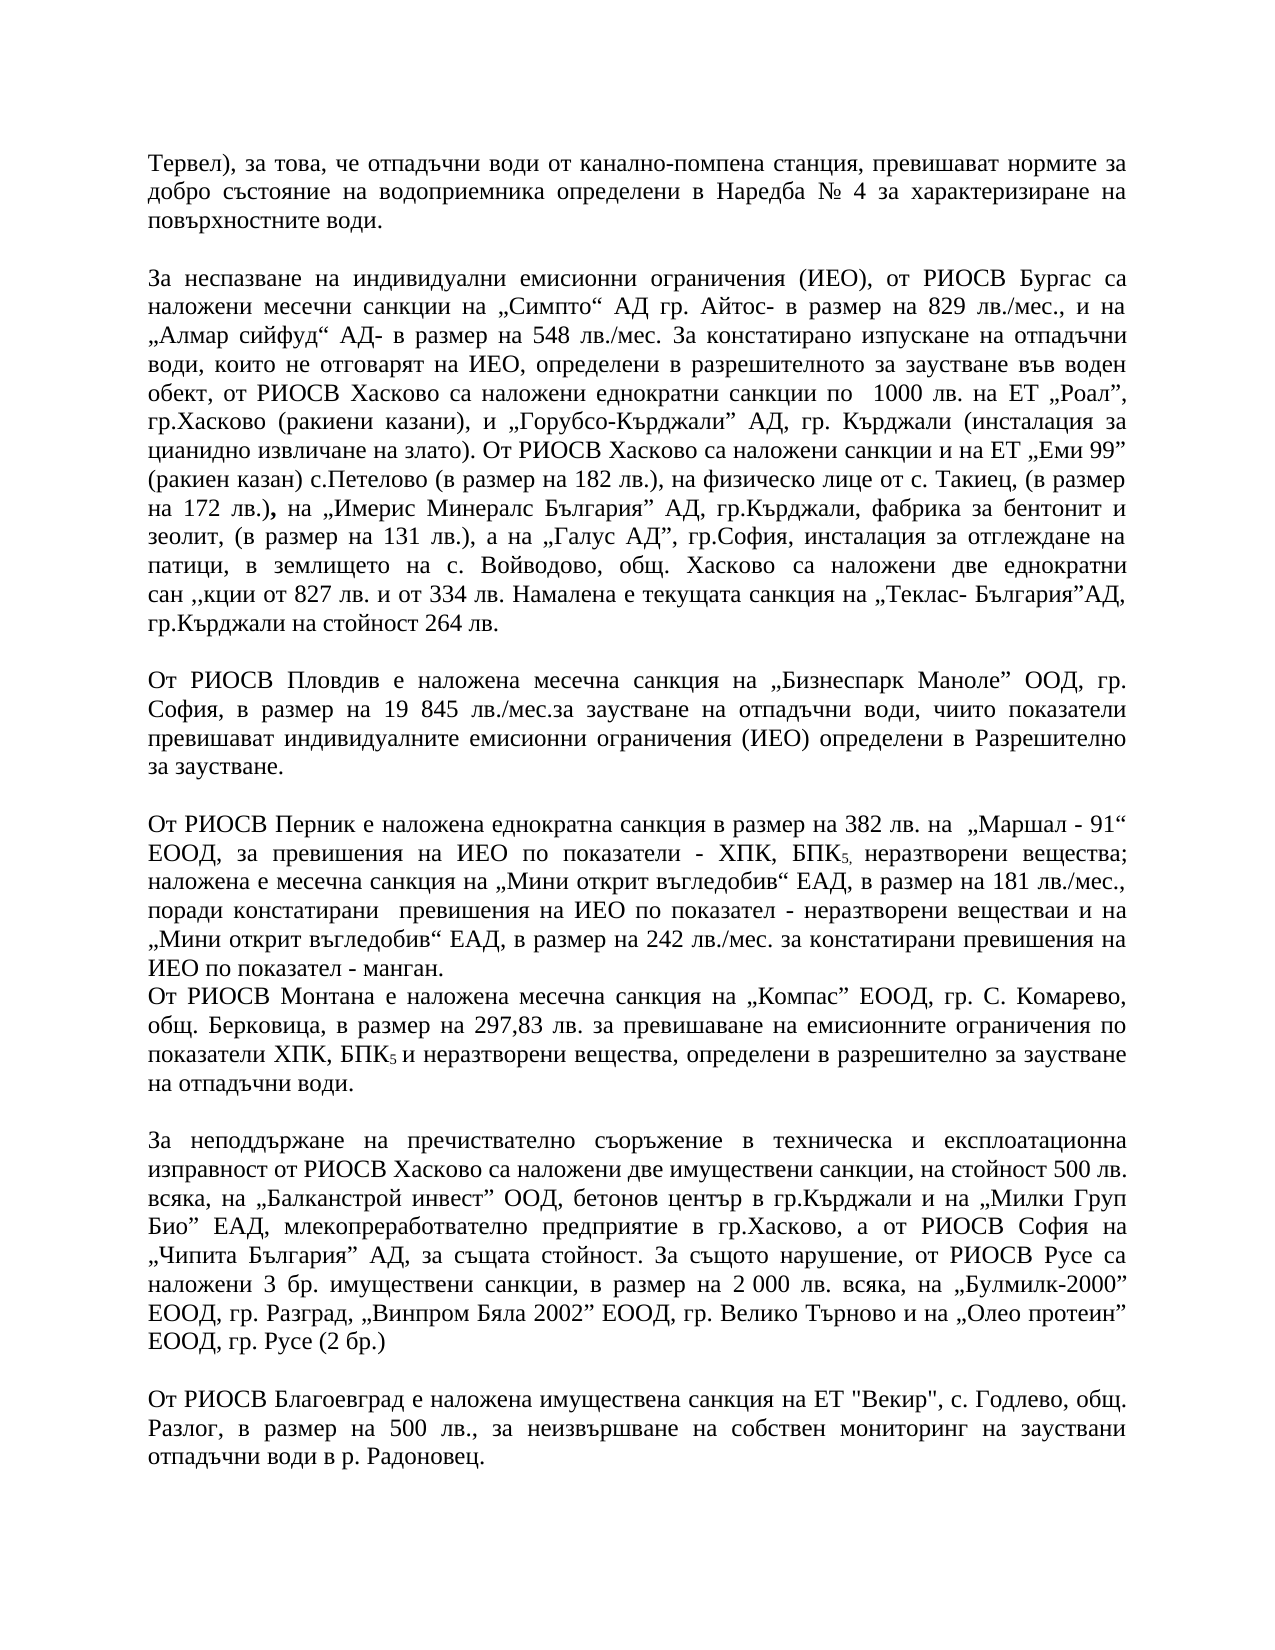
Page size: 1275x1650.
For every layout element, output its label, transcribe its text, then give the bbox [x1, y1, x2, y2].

text За неспазване на индивидуални емисионни ограничения (ИЕО), от РИОСВ Бургас са наложени месечни санкции на „Симпто“ АД гр. Айтос- в размер на 829 лв./мес., и на „Алмар сийфуд“ АД- в размер на 548 лв./мес. За констатирано изпускане на отпадъчни води, които не отговарят на ИЕО, определени в разрешителното за заустване във воден обект, от РИОСВ Хасково са наложени еднократни санкции по 1000 лв. на ЕТ „Роал”, гр.Хасково (ракиени казани), и „Горубсо-Кърджали” АД, гр. Кърджали (инсталация за цианидно извличане на злато). От РИОСВ Хасково са наложени санкции и на ЕТ „Еми 99” (ракиен казан) с.Петелово (в размер на 182 лв.), на физическо лице от с. Такиец, (в размер на 172 лв.), на „Имерис Минералс България” АД, гр.Кърджали, фабрика за бентонит и зеолит, (в размер на 131 лв.), а на „Галус АД”, гр.София, инсталация за отглеждане на патици, в землището на с. Войводово, общ. Хасково са наложени две еднократни сан ,,кции от 827 лв. и от 334 лв. Намалена е текущата санкция на „Теклас- България”АД, гр.Кърджали на стойност 264 лв. [148, 263, 1127, 636]
text От РИОСВ Благоевград е наложена имуществена санкция на ЕТ "Векир", с. Годлево, общ. Разлог, в размер на 500 лв., за неизвършване на собствен мониторинг на зауствани отпадъчни води в р. Радоновец. [148, 1384, 1127, 1470]
text От РИОСВ Перник е наложена еднократна санкция в размер на 382 лв. на „Маршал - 91“ ЕООД, за превишения на ИЕО по показатели - ХПК, БПК5, неразтворени вещества; наложена е месечна санкция на „Мини открит въгледобив“ ЕАД, в размер на 181 лв./мес., поради констатирани превишения на ИЕО по показател - неразтворени веществаи и на „Мини открит въгледобив“ ЕАД, в размер на 242 лв./мес. за констатирани превишения на ИЕО по показател - манган. [148, 809, 1127, 981]
text От РИОСВ Монтана е наложена месечна санкция на „Компас” ЕООД, гр. С. Комарево, общ. Берковица, в размер на 297,83 лв. за превишаване на емисионните ограничения по показатели ХПК, БПК5 и неразтворени вещества, определени в разрешително за заустване на отпадъчни води. [148, 981, 1127, 1096]
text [148, 148, 1127, 234]
text От РИОСВ Пловдив е наложена месечна санкция на „Бизнеспарк Маноле” ООД, гр. София, в размер на 19 845 лв./мес.за заустване на отпадъчни води, чиито показатели превишават индивидуалните емисионни ограничения (ИЕО) определени в Разрешително за заустване. [148, 665, 1127, 780]
text За неподдържане на пречиствателно съоръжение в техническа и експлоатационна изправност от РИОСВ Хасково са наложени две имуществени санкции, на стойност 500 лв. всяка, на „Балканстрой инвест” ООД, бетонов център в гр.Кърджали и на „Милки Груп Био” ЕАД, млекопреработвателно предприятие в гр.Хасково, а от РИОСВ София на „Чипита България” АД, за същата стойност. За същото нарушение, от РИОСВ Русе са наложени 3 бр. имуществени санкции, в размер на 2 000 лв. всяка, на „Булмилк-2000” ЕООД, гр. Разград, „Винпром Бяла 2002” ЕООД, гр. Велико Търново и на „Олео протеин” ЕООД, гр. Русе (2 бр.) [148, 1125, 1127, 1355]
